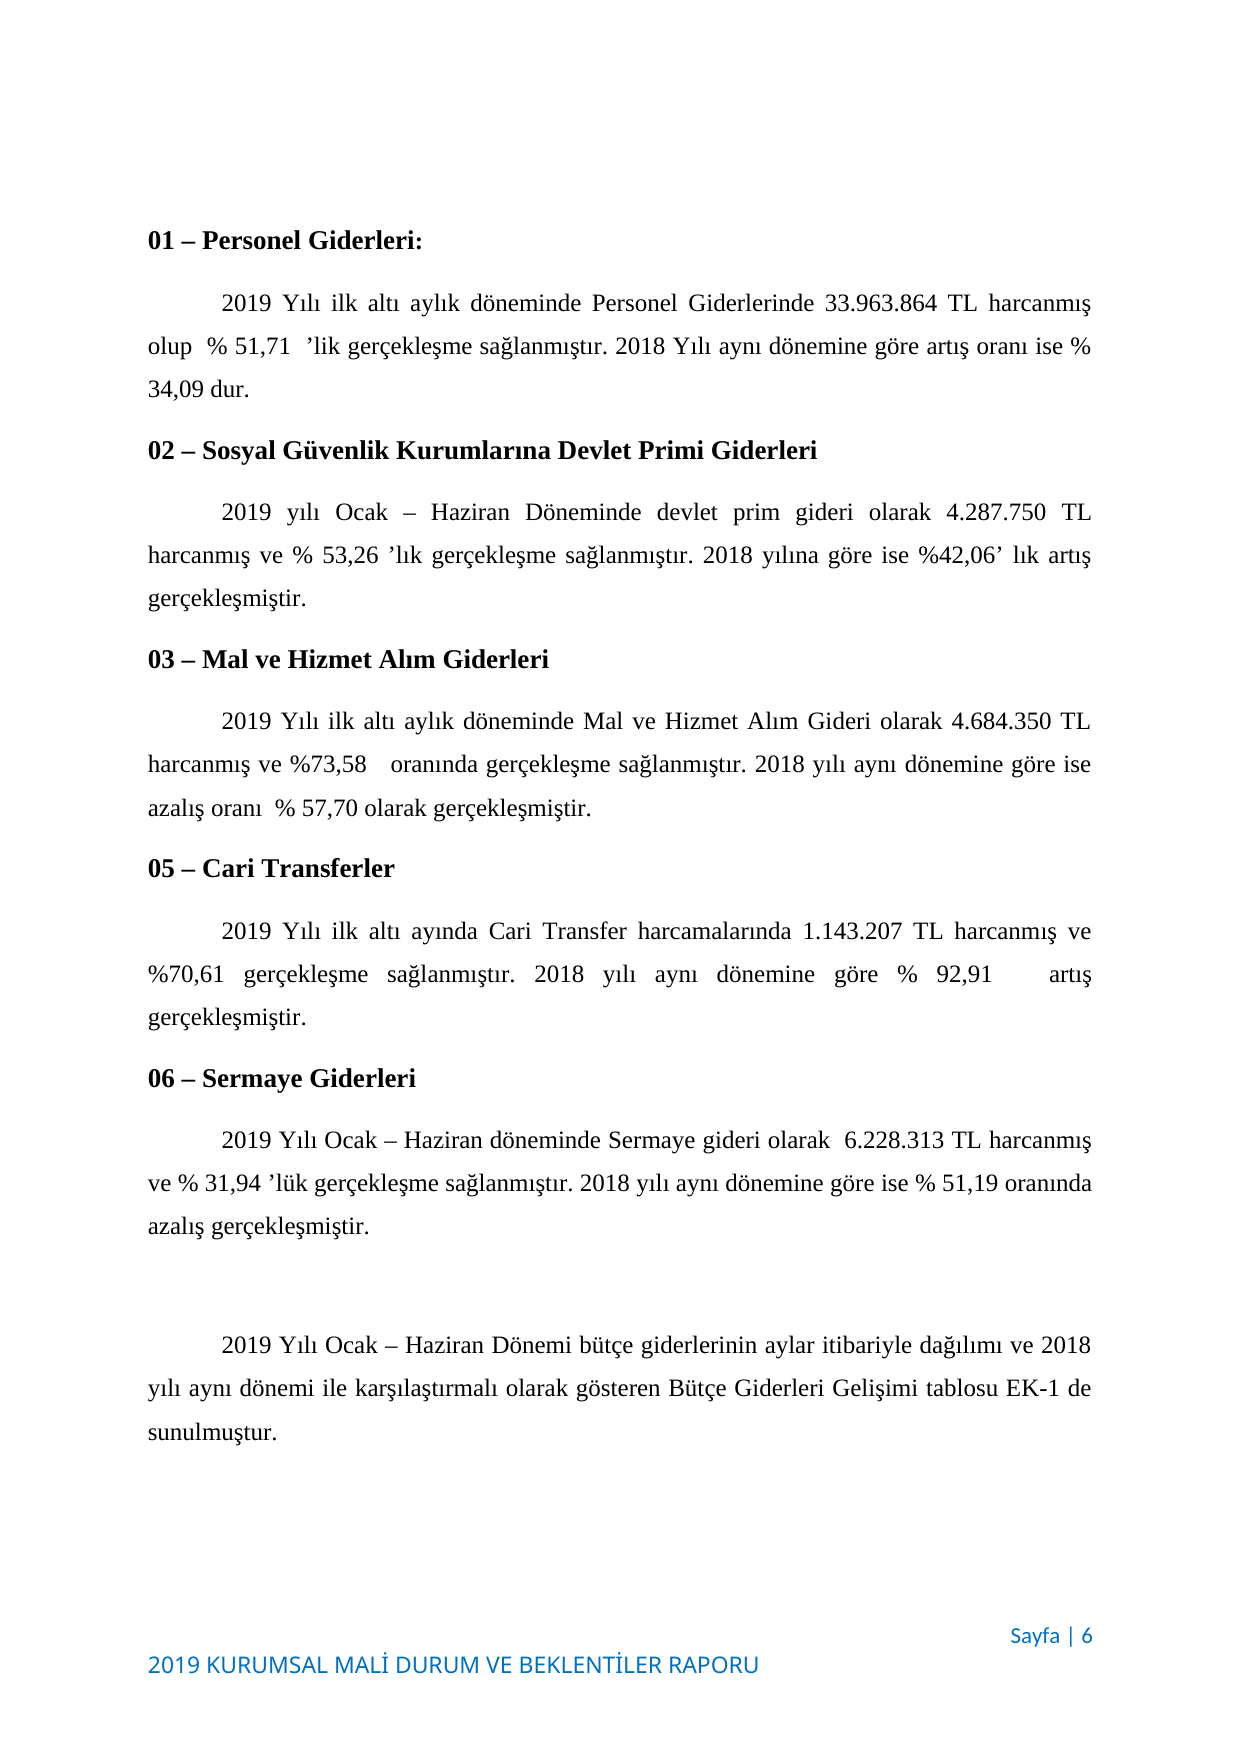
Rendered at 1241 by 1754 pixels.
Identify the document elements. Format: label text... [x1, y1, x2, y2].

text 02 – Sosyal Güvenlik Kurumlarına Devlet Primi Giderleri [148, 434, 1093, 465]
text 2019 Yılı Ocak – Haziran Dönemi bütçe giderlerinin aylar itibariyle dağılımı ve 2018 yılı aynı dönemi ile karşılaştırmalı olarak gösteren Bütçe Giderleri Gelişimi tablosu EK-1 de sunulmuştur. [148, 1330, 1093, 1445]
text 2019 Yılı Ocak – Haziran döneminde Sermaye gideri olarak 6.228.313 TL harcanmış ve % 31,94 ’lük gerçekleşme sağlanmıştır. 2018 yılı aynı dönemine göre ise % 51,19 oranında azalış gerçekleşmiştir. [148, 1125, 1093, 1240]
text 03 – Mal ve Hizmet Alım Giderleri [148, 643, 1093, 674]
text 2019 Yılı ilk altı ayında Cari Transfer harcamalarında 1.143.207 TL harcanmış ve %70,61 gerçekleşme sağlanmıştır. 2018 yılı aynı dönemine göre % 92,91 artış gerçekleşmiştir. [148, 916, 1093, 1031]
text 06 – Sermaye Giderleri [148, 1062, 1093, 1093]
text 2019 Yılı ilk altı aylık döneminde Personel Giderlerinde 33.963.864 TL harcanmış olup % 51,71 ’lik gerçekleşme sağlanmıştır. 2018 Yılı aynı dönemine göre artış oranı ise % 34,09 dur. [148, 288, 1093, 403]
text 05 – Cari Transferler [148, 852, 1093, 884]
text 2019 yılı Ocak – Haziran Döneminde devlet prim gideri olarak 4.287.750 TL harcanmış ve % 53,26 ’lık gerçekleşme sağlanmıştır. 2018 yılına göre ise %42,06’ lık artış gerçekleşmiştir. [148, 497, 1093, 612]
text 2019 Yılı ilk altı aylık döneminde Mal ve Hizmet Alım Gideri olarak 4.684.350 TL harcanmış ve %73,58 oranında gerçekleşme sağlanmıştır. 2018 yılı aynı dönemine göre ise azalış oranı % 57,70 olarak gerçekleşmiştir. [148, 706, 1093, 821]
text 01 – Personel Giderleri: [148, 224, 1093, 256]
